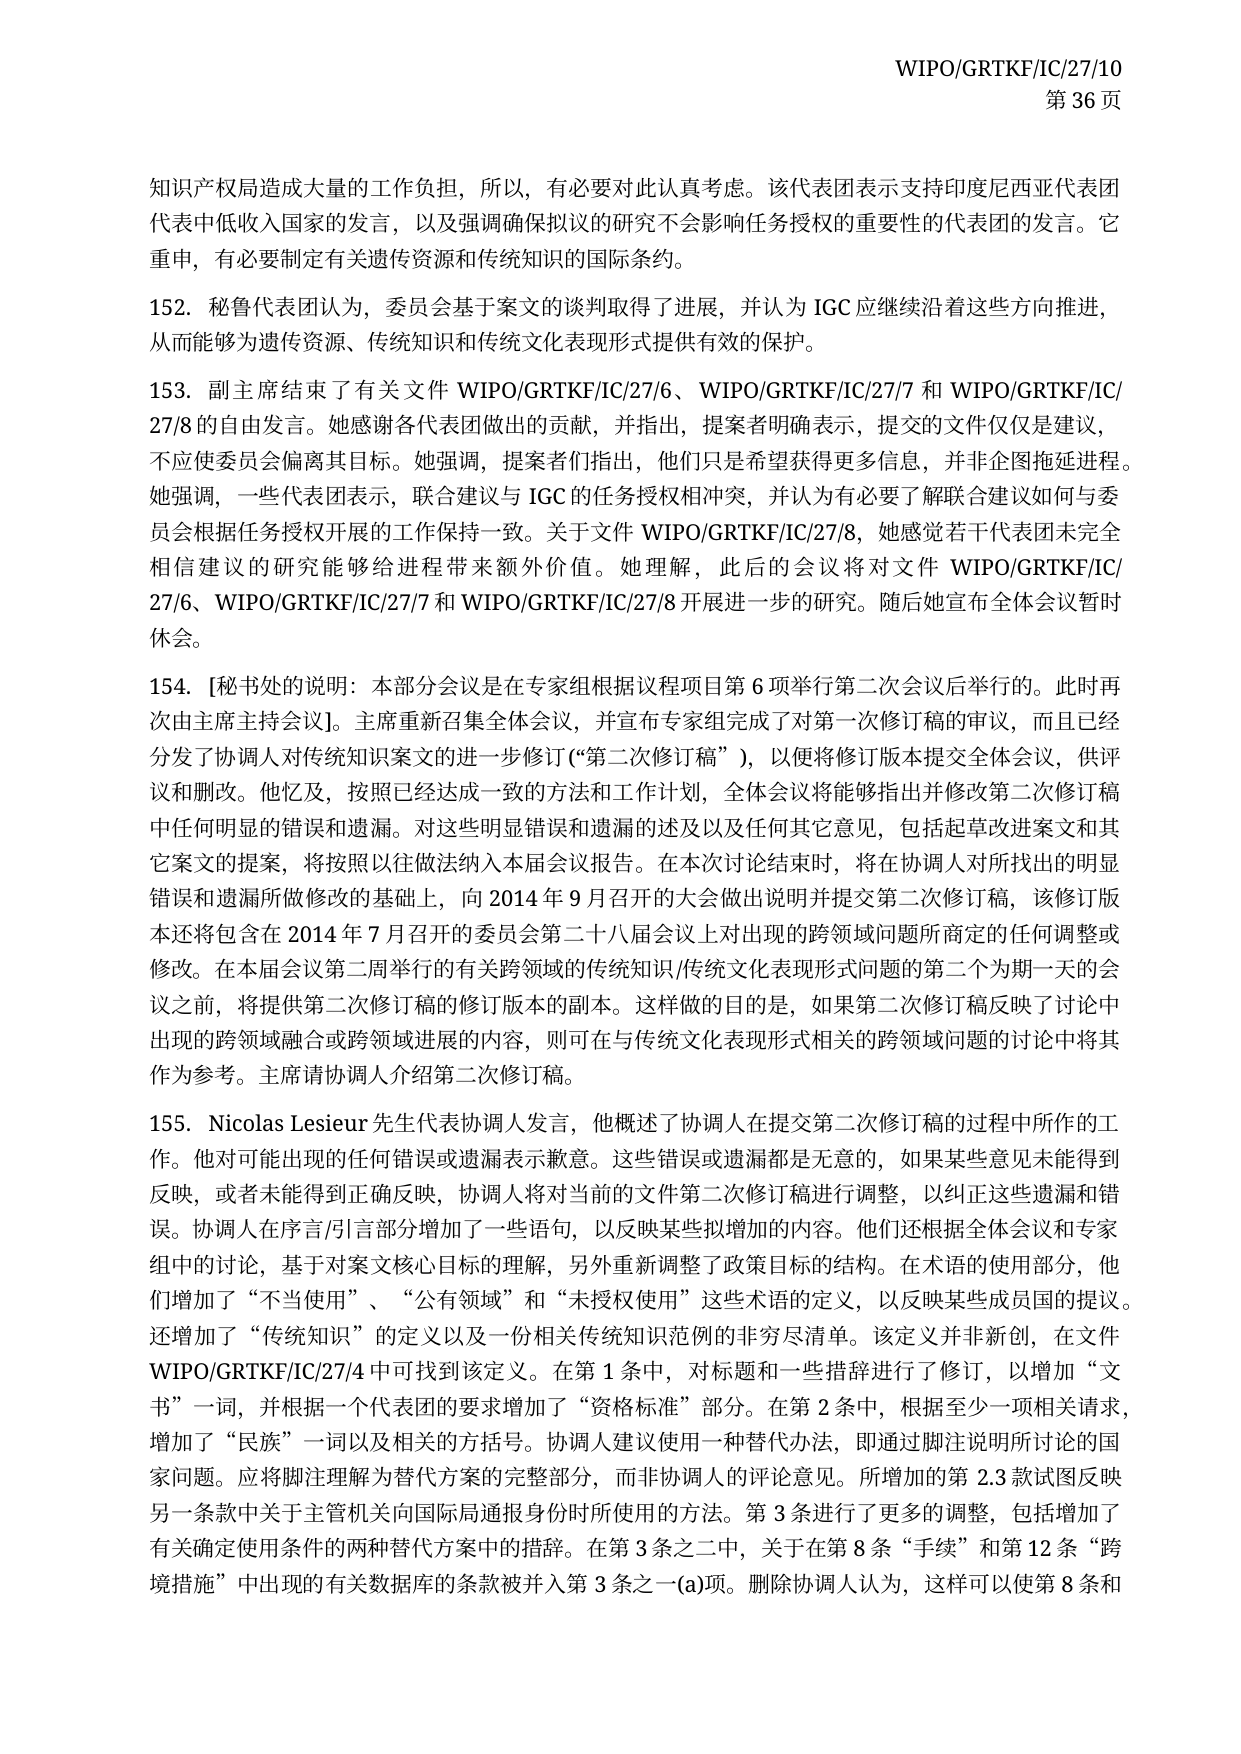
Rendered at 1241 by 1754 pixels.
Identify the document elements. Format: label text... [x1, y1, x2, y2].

text [秘书处的说明：本部分会议是在专家组根据议程项目第6项举行第二次会议后举行的。此时再次由主席主持会议]。主席重新召集全体会议，并宣布专家组完成了对第一次修订稿的审议，而且已经分发了协调人对传统知识案文的进一步修订(“第二次修订稿”)，以便将修订版本提交全体会议，供评议和删改。他忆及，按照已经达成一致的方法和工作计划，全体会议将能够指出并修改第二次修订稿中任何明显的错误和遗漏。对这些明显错误和遗漏的述及以及任何其它意见，包括起草改进案文和其它案文的提案，将按照以往做法纳入本届会议报告。在本次讨论结束时，将在协调人对所找出的明显错误和遗漏所做修改的基础上，向2014年9月召开的大会做出说明并提交第二次修订稿，该修订版本还将包含在2014年7月召开的委员会第二十八届会议上对出现的跨领域问题所商定的任何调整或修改。在本届会议第二周举行的有关跨领域的传统知识/传统文化表现形式问题的第二个为期一天的会议之前，将提供第二次修订稿的修订版本的副本。这样做的目的是，如果第二次修订稿反映了讨论中出现的跨领域融合或跨领域进展的内容，则可在与传统文化表现形式相关的跨领域问题的讨论中将其作为参考。主席请协调人介绍第二次修订稿。 [149, 665, 1122, 1090]
text 副主席结束了有关文件WIPO/GRTKF/IC/27/6、WIPO/GRTKF/IC/27/7和WIPO/GRTKF/IC/27/8的自由发言。她感谢各代表团做出的贡献，并指出，提案者明确表示，提交的文件仅仅是建议，不应使委员会偏离其目标。她强调，提案者们指出，他们只是希望获得更多信息，并非企图拖延进程。她强调，一些代表团表示，联合建议与IGC的任务授权相冲突，并认为有必要了解联合建议如何与委员会根据任务授权开展的工作保持一致。关于文件WIPO/GRTKF/IC/27/8，她感觉若干代表团未完全相信建议的研究能够给进程带来额外价值。她理解，此后的会议将对文件WIPO/GRTKF/IC/27/6、WIPO/GRTKF/IC/27/7和WIPO/GRTKF/IC/27/8开展进一步的研究。随后她宣布全体会议暂时休会。 [149, 369, 1122, 653]
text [149, 167, 1122, 273]
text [149, 1103, 1122, 1598]
text 秘鲁代表团认为，委员会基于案文的谈判取得了进展，并认为IGC应继续沿着这些方向推进，从而能够为遗传资源、传统知识和传统文化表现形式提供有效的保护。 [149, 286, 1122, 357]
